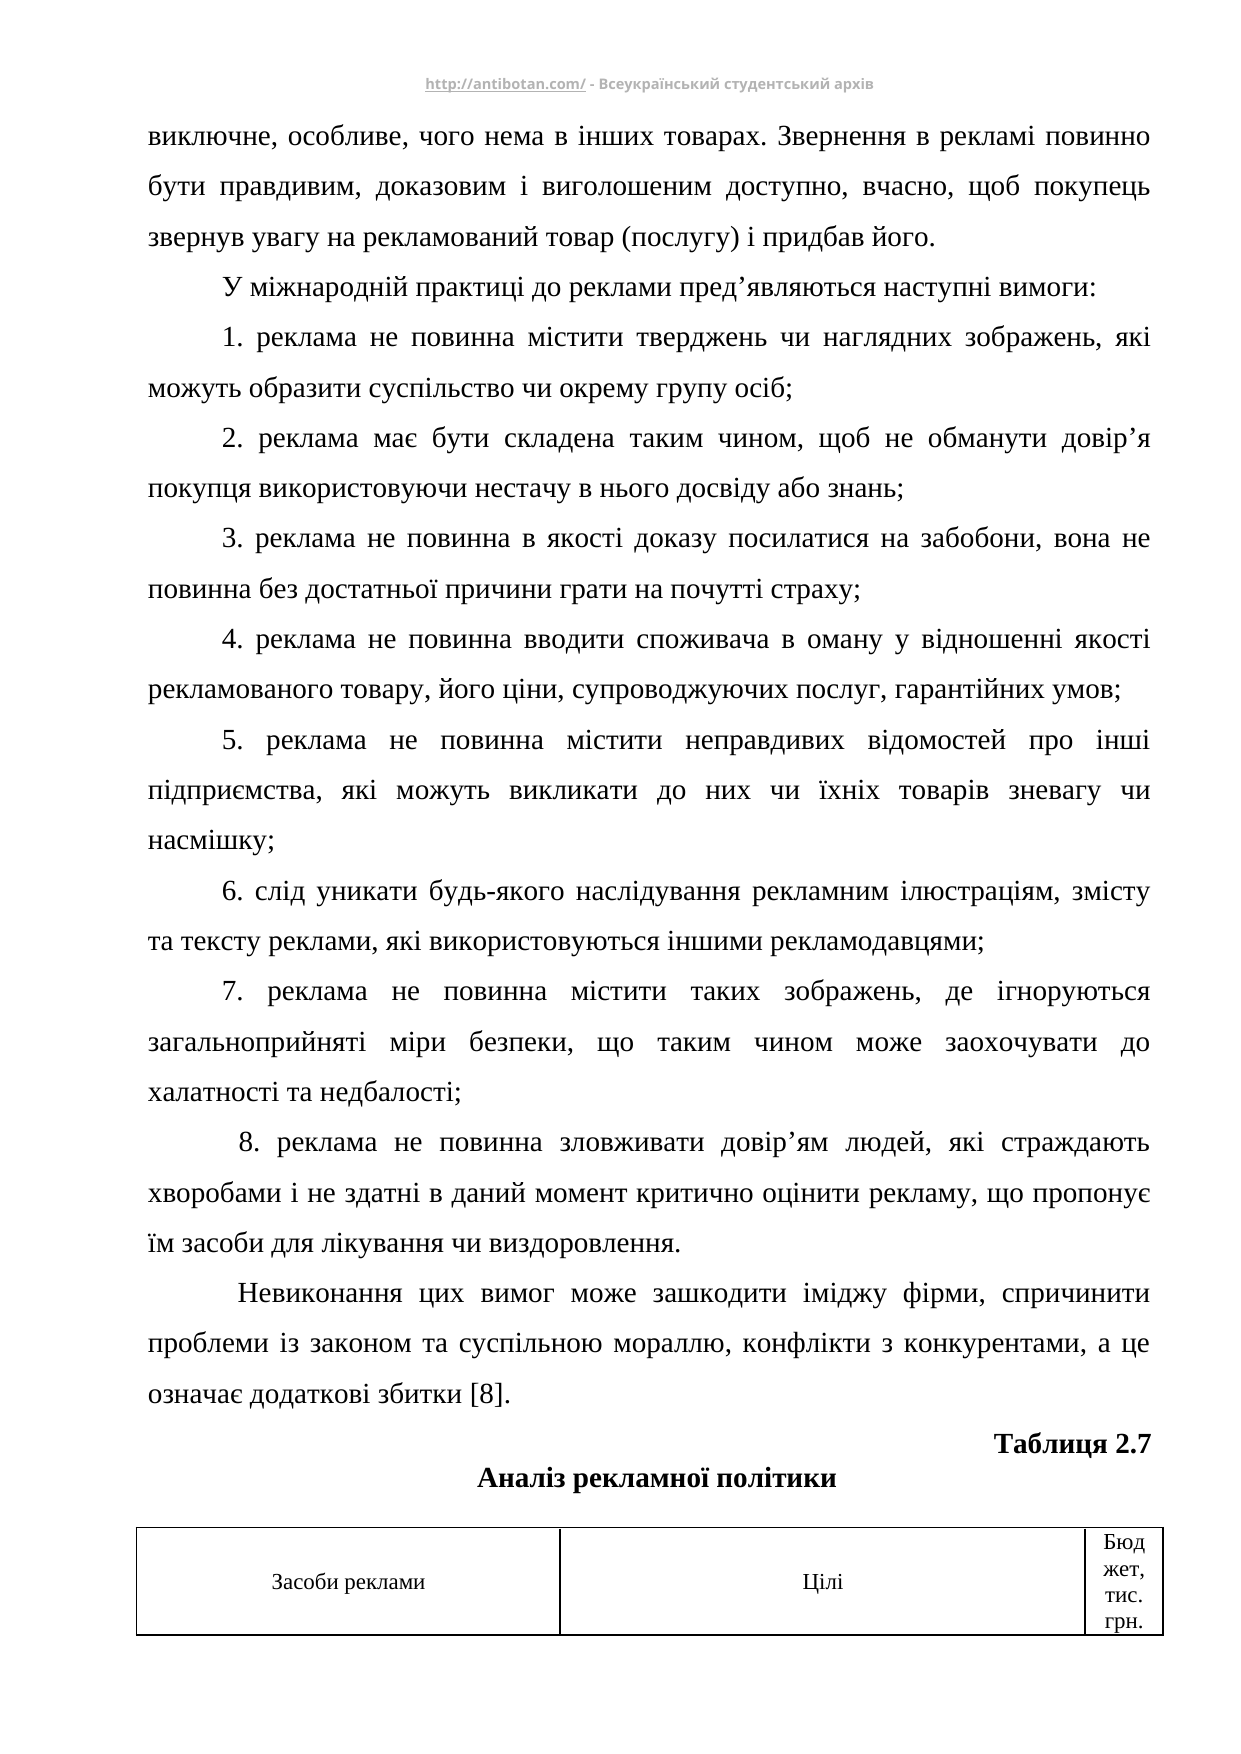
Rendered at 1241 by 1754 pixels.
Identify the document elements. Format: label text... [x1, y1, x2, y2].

table_header Засоби реклами [137, 1528, 560, 1634]
text Аналіз рекламної політики [148, 1460, 1152, 1493]
text У міжнародній практиці до реклами пред’являються наступні вимоги: [148, 269, 1152, 303]
text 6. слід уникати будь-якого наслідування рекламним ілюстраціям, змісту та тексту реклами, які використовуються іншими рекламодавцями; [148, 873, 1152, 957]
table_header Цілі [561, 1528, 1085, 1634]
text 8. реклама не повинна зловживати довір’ям людей, які страждають хворобами і не здатні в даний момент критично оцінити рекламу, що пропонує їм засоби для лікування чи виздоровлення. [148, 1124, 1152, 1258]
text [148, 118, 1152, 252]
text Таблиця 2.7 [148, 1426, 1152, 1460]
text 7. реклама не повинна містити таких зображень, де ігноруються загальноприйняті міри безпеки, що таким чином може заохочувати до халатності та недбалості; [148, 973, 1152, 1108]
text 3. реклама не повинна в якості доказу посилатися на забобони, вона не повинна без достатньої причини грати на почутті страху; [148, 521, 1152, 604]
text 2. реклама має бути складена таким чином, щоб не обманути довір’я покупця використовуючи нестачу в нього досвіду або знань; [148, 420, 1152, 504]
text Невиконання цих вимог може зашкодити іміджу фірми, спричинити проблеми із законом та суспільною мораллю, конфлікти з конкурентами, а це означає додаткові збитки [8]. [148, 1275, 1152, 1409]
text 4. реклама не повинна вводити споживача в оману у відношенні якості рекламованого товару, його ціни, супроводжуючих послуг, гарантійних умов; [148, 621, 1152, 705]
table_header Бюджет, тис. грн. [1086, 1528, 1162, 1634]
text 5. реклама не повинна містити неправдивих відомостей про інші підприємства, які можуть викликати до них чи їхніх товарів зневагу чи насмішку; [148, 722, 1152, 856]
text 1. реклама не повинна містити тверджень чи наглядних зображень, які можуть образити суспільство чи окрему групу осіб; [148, 319, 1152, 403]
